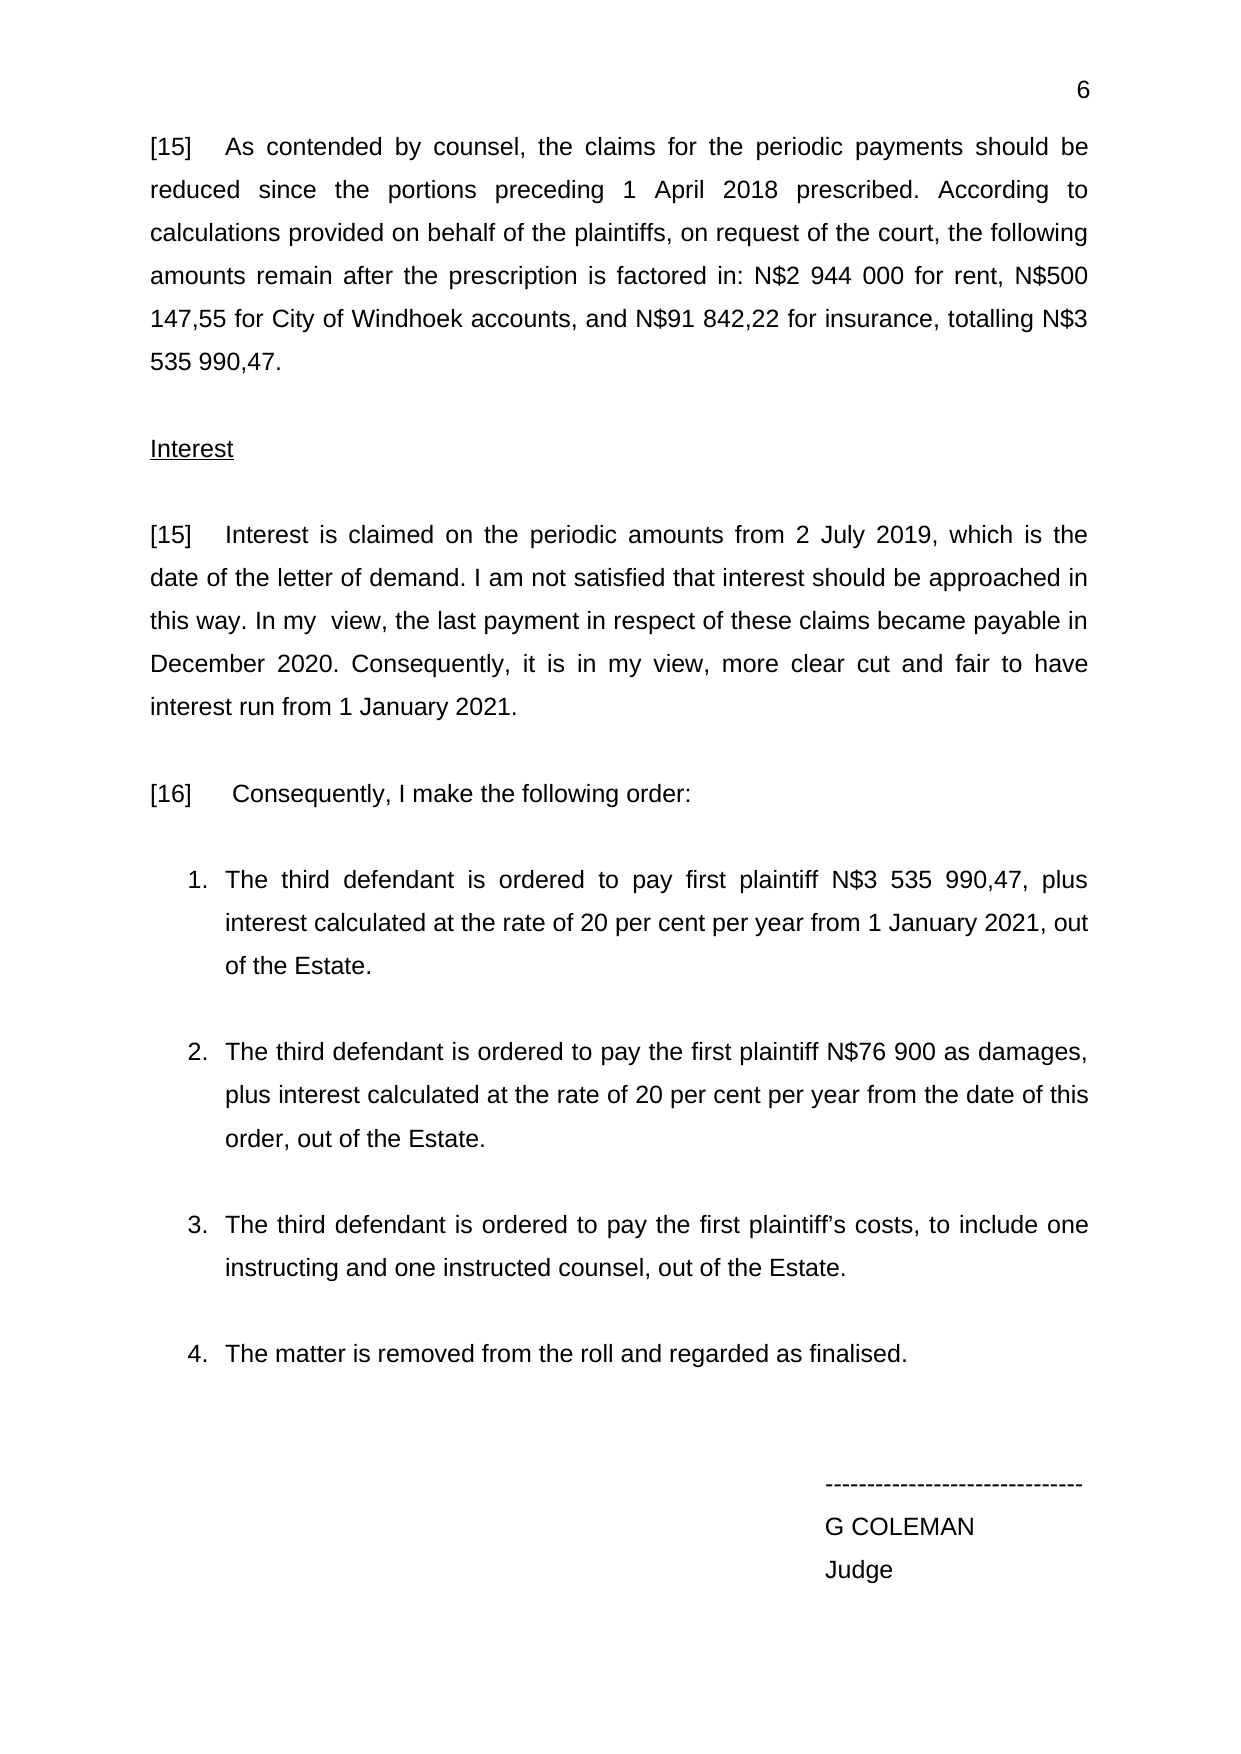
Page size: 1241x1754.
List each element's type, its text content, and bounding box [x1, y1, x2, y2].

list The third defendant is ordered to pay the first plaintiff N$76 900 as damages, plus interest calculated at the rate of 20 per cent per year from the date of this order, out of the Estate. [187, 1037, 1090, 1152]
text G COLEMAN [675, 1512, 1090, 1541]
list The third defendant is ordered to pay first plaintiff N$3 535 990,47, plus interest calculated at the rate of 20 per cent per year from 1 January 2021, out of the Estate. [187, 865, 1090, 980]
text Judge [525, 1555, 1090, 1584]
list The matter is removed from the roll and regarded as finalised. [187, 1339, 1090, 1368]
text ------------------------------- [750, 1469, 1090, 1497]
list The third defendant is ordered to pay the first plaintiff’s costs, to include one instructing and one instructed counsel, out of the Estate. [187, 1210, 1090, 1282]
text [15] As contended by counsel, the claims for the periodic payments should be reduced since the portions preceding 1 April 2018 prescribed. According to calculations provided on behalf of the plaintiffs, on request of the court, the following amounts remain after the prescription is factored in: N$2 944 000 for rent, N$500 147,55 for City of Windhoek accounts, and N$91 842,22 for insurance, totalling N$3 535 990,47. [150, 132, 1090, 376]
text Interest [150, 434, 1090, 462]
text [16] Consequently, I make the following order: [150, 779, 1090, 807]
text [15] Interest is claimed on the periodic amounts from 2 July 2019, which is the date of the letter of demand. I am not satisfied that interest should be approached in this way. In my view, the last payment in respect of these claims became payable in December 2020. Consequently, it is in my view, more clear cut and fair to have interest run from 1 January 2021. [150, 520, 1090, 721]
